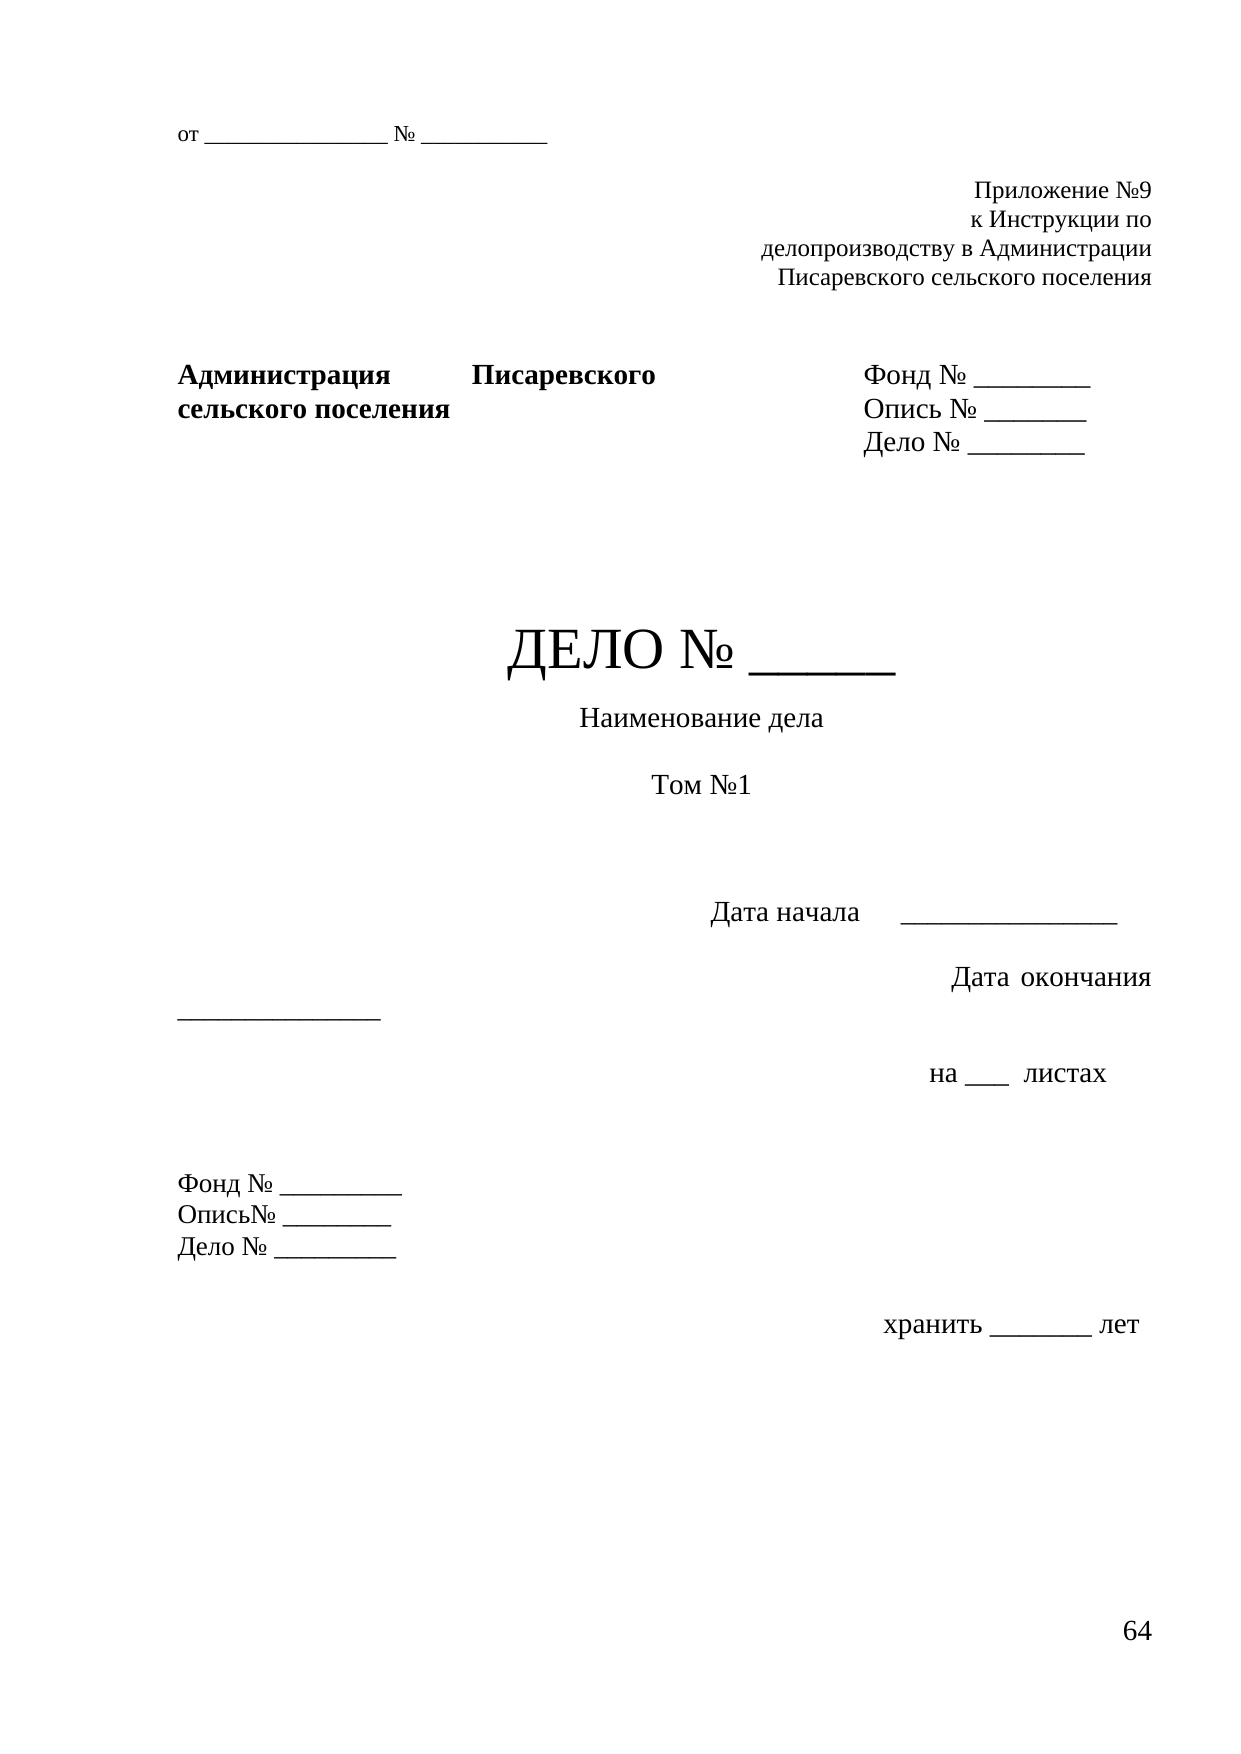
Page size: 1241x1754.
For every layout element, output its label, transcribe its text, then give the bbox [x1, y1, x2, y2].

text на ___ листах [177, 1055, 1152, 1088]
text хранить _______ лет [177, 1306, 1152, 1340]
text ДЕЛО № _____ [177, 614, 1152, 681]
text к Инструкции по [177, 204, 1152, 233]
text от ________________ № ___________ [177, 120, 1152, 147]
text Наименование дела [177, 700, 1152, 733]
table_header Фонд № ________ Опись № _______ Дело № ________ [667, 358, 1163, 458]
text Писаревского сельского поселения [177, 262, 1152, 290]
table_header Фонд № _________ Опись№ ________ Дело № _________ [177, 1168, 440, 1280]
text делопроизводству в Администрации [177, 233, 1152, 262]
table_header Администрация Писаревского сельского поселения [166, 358, 667, 458]
text Дата окончания _______________ [177, 959, 1152, 1023]
text Дата начала ________________ [177, 894, 1152, 928]
text Том №1 [177, 767, 1152, 801]
text Приложение №9 [177, 175, 1152, 204]
